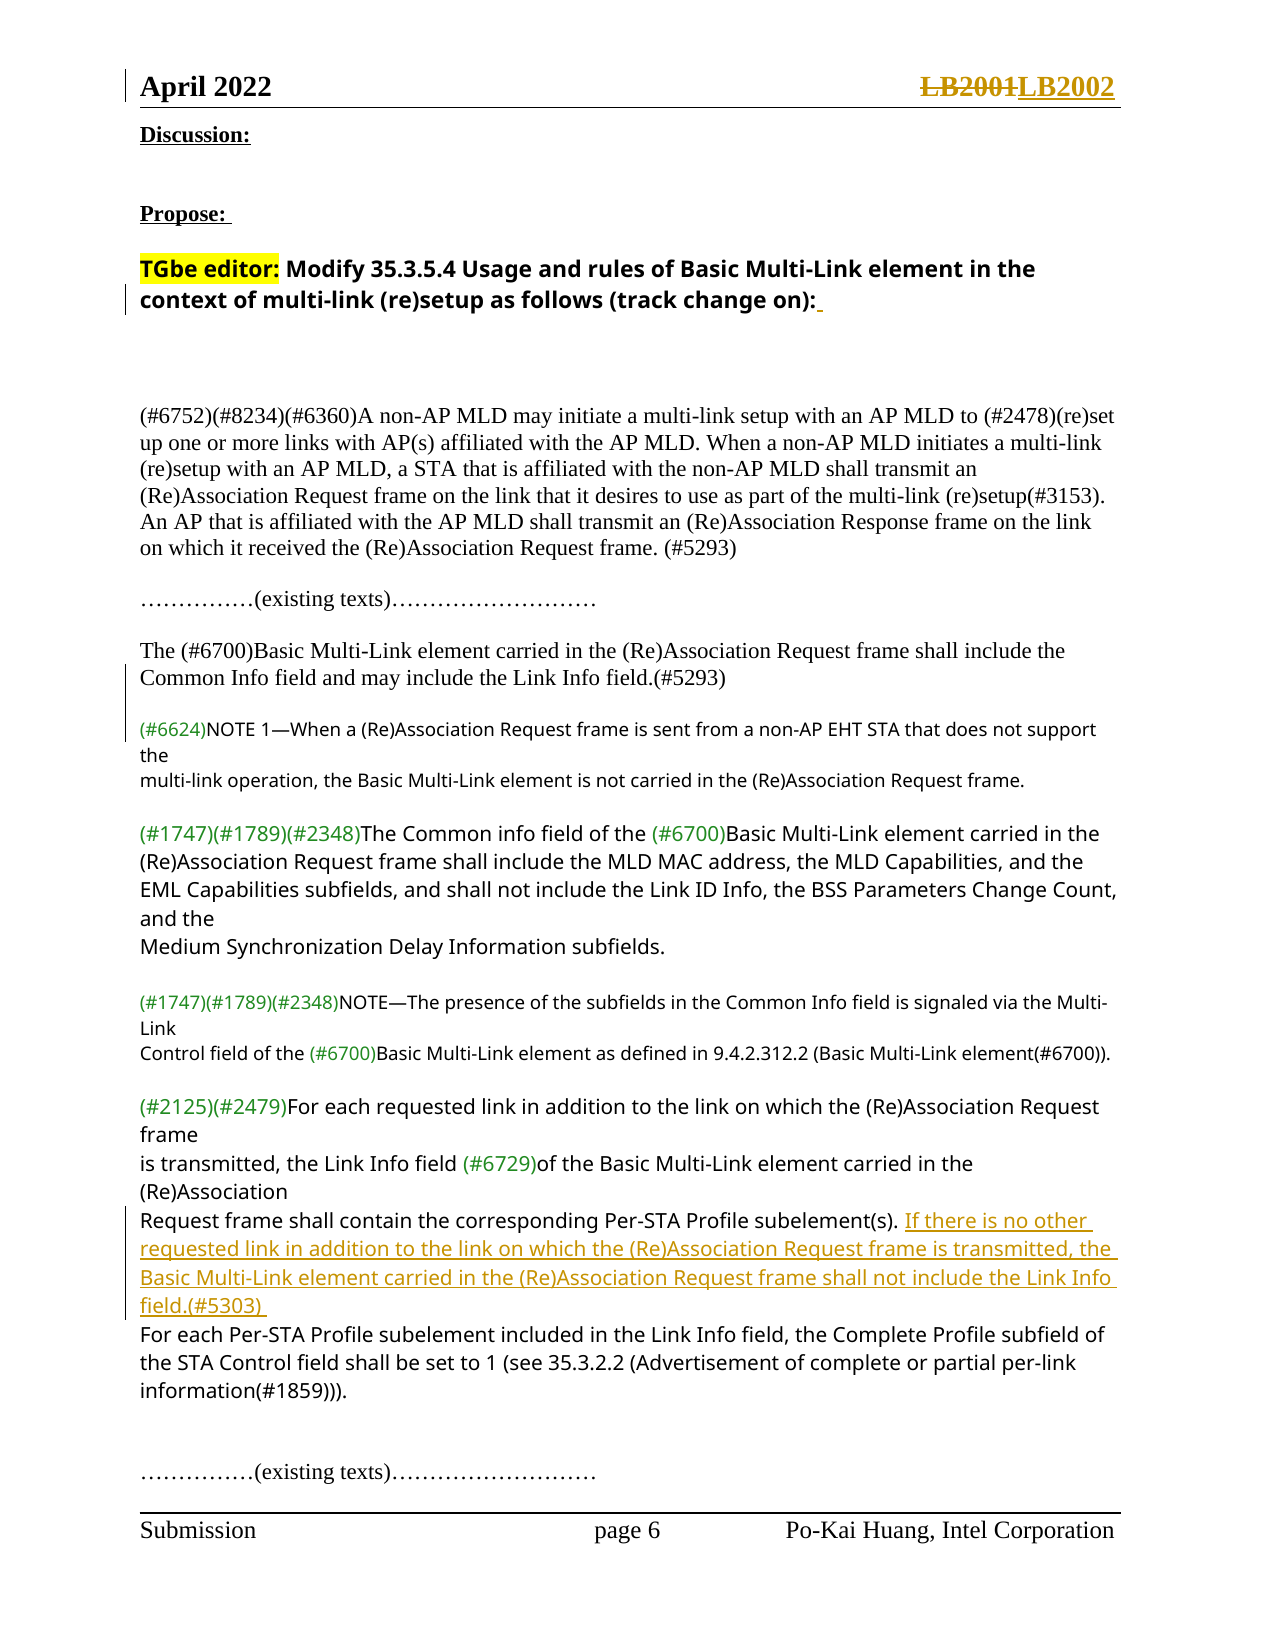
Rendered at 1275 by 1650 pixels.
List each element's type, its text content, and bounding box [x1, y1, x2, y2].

text Discussion: [139, 121, 1121, 147]
text (#1747)(#1789)(#2348)The Common info field of the (#6700)Basic Multi-Link element carried in the (Re)Association Request frame shall include the MLD MAC address, the MLD Capabilities, and the EML Capabilities subfields, and shall not include the Link ID Info, the BSS Parameters Change Count, and the Medium Synchronization Delay Information subfields. [139, 793, 1121, 961]
text ……………(existing texts)……………………… [139, 585, 1121, 611]
text The (#6700)Basic Multi-Link element carried in the (Re)Association Request frame shall include the Common Info field and may include the Link Info field.(#5293) [139, 637, 1121, 690]
text ……………(existing texts)……………………… [139, 1458, 1121, 1484]
text Propose: [139, 200, 1121, 226]
text For each Per-STA Profile subelement included in the Link Info field, the Complete Profile subfield of the STA Control field shall be set to 1 (see 35.3.2.2 (Advertisement of complete or partial per-link information(#1859))). [139, 1320, 1121, 1405]
text (#2125)(#2479)For each requested link in addition to the link on which the (Re)Association Request frame is transmitted, the Link Info field (#6729)of the Basic Multi-Link element carried in the (Re)Association Request frame shall contain the corresponding Per-STA Profile subelement(s). [139, 1092, 1121, 1320]
text (#1747)(#1789)(#2348)NOTE—The presence of the subfields in the Common Info field is signaled via the Multi-Link Control field of the (#6700)Basic Multi-Link element as defined in 9.4.2.312.2 (Basic Multi-Link element(#6700)). [139, 961, 1121, 1092]
text TGbe editor: Modify 35.3.5.4 Usage and rules of Basic Multi-Link element in the context of multi-link (re)setup as follows (track change on): [139, 253, 1121, 315]
text (#6624)NOTE 1—When a (Re)Association Request frame is sent from a non-AP EHT STA that does not support the multi-link operation, the Basic Multi-Link element is not carried in the (Re)Association Request frame. [139, 717, 1121, 793]
text (#6752)(#8234)(#6360)A non-AP MLD may initiate a multi-link setup with an AP MLD to (#2478)(re)set up one or more links with AP(s) affiliated with the AP MLD. When a non-AP MLD initiates a multi-link (re)setup with an AP MLD, a STA that is affiliated with the non-AP MLD shall transmit an (Re)Association Request frame on the link that it desires to use as part of the multi-link (re)setup(#3153). An AP that is affiliated with the AP MLD shall transmit an (Re)Association Response frame on the link on which it received the (Re)Association Request frame. (#5293) [139, 371, 1121, 561]
